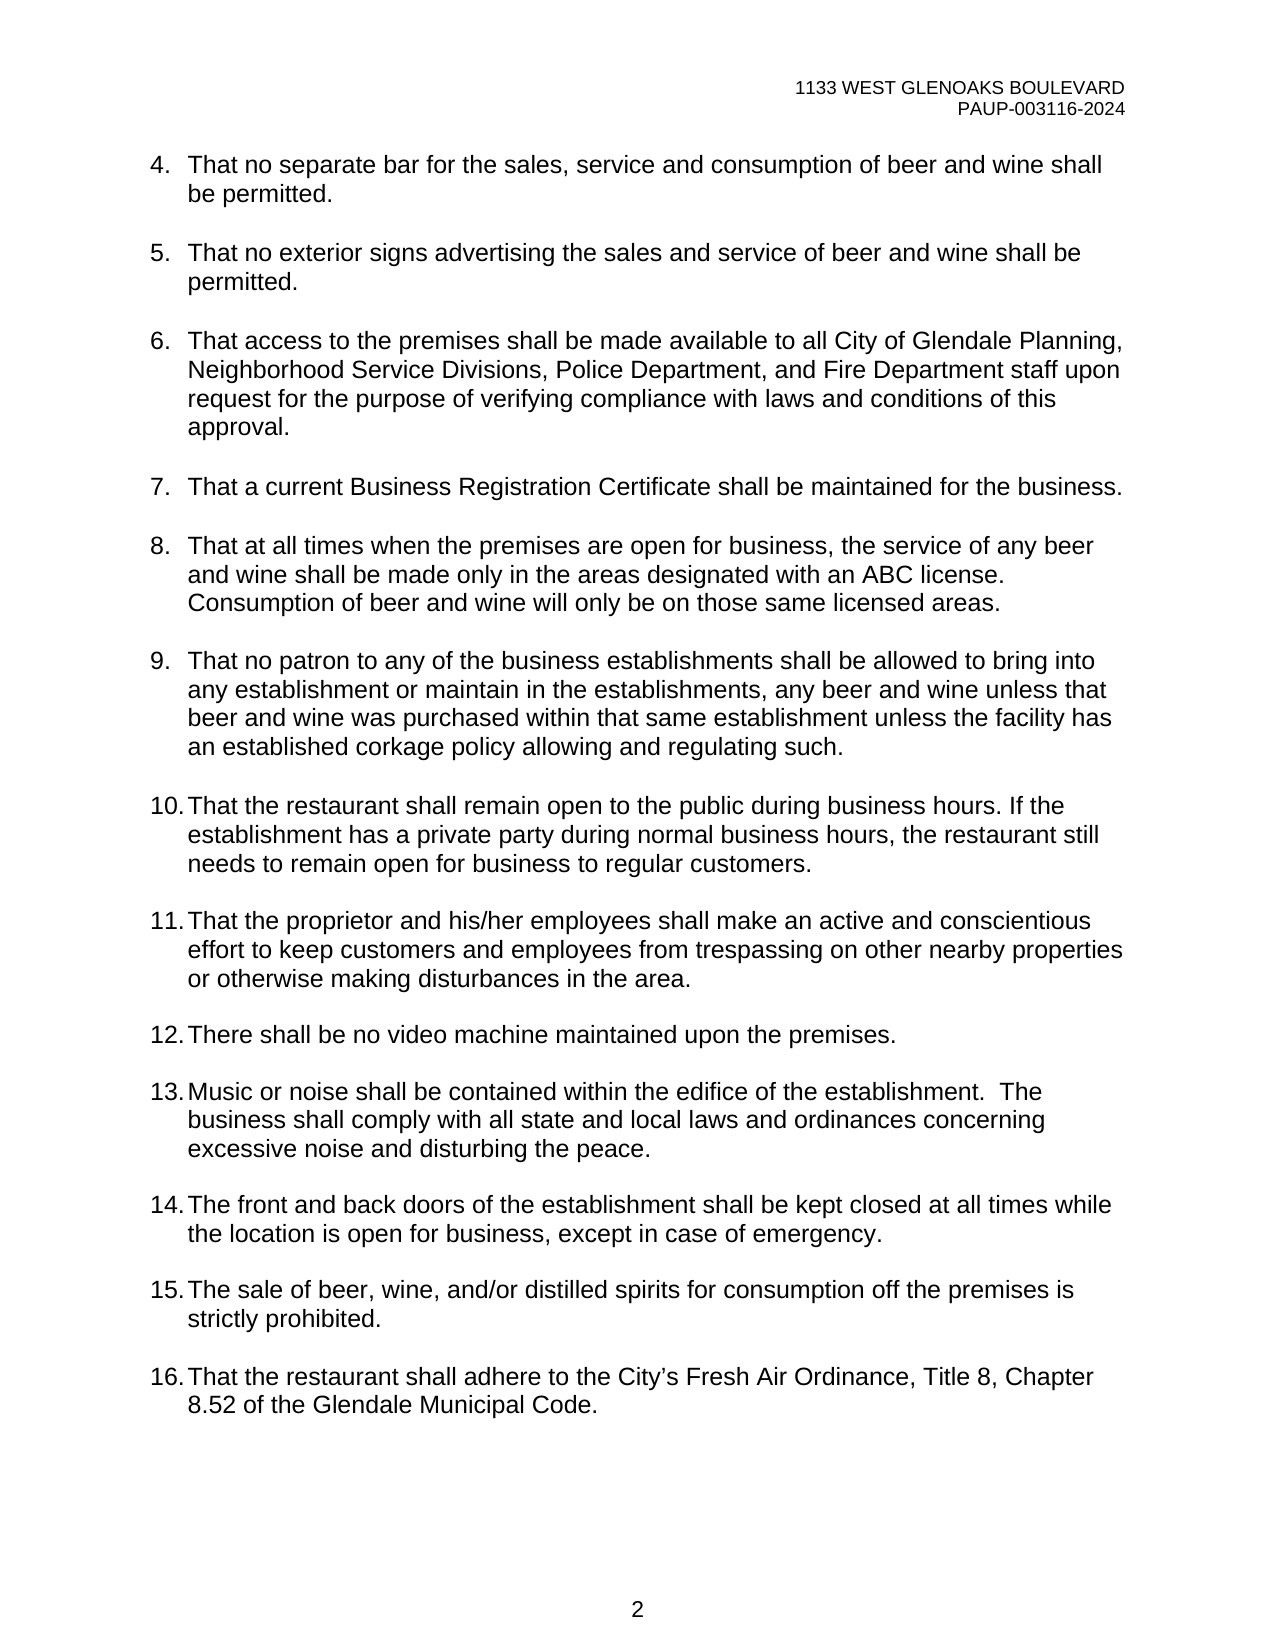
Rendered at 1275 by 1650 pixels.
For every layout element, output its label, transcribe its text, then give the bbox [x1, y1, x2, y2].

subtitle That access to the premises shall be made available to all City of Glendale Planning, Neighborhood Service Divisions, Police Department, and Fire Department staff upon request for the purpose of verifying compliance with laws and conditions of this approval. [150, 326, 1125, 441]
subtitle That no patron to any of the business establishments shall be allowed to bring into any establishment or maintain in the establishments, any beer and wine unless that beer and wine was purchased within that same establishment unless the facility has an established corkage policy allowing and regulating such. [150, 646, 1125, 761]
subtitle The sale of beer, wine, and/or distilled spirits for consumption off the premises is strictly prohibited. [150, 1276, 1125, 1333]
subtitle There shall be no video machine maintained upon the premises. [150, 1020, 1125, 1049]
subtitle Music or noise shall be contained within the edifice of the establishment. The business shall comply with all state and local laws and ordinances concerning excessive noise and disturbing the peace. [150, 1077, 1125, 1163]
list That the restaurant shall remain open to the public during business hours. If the establishment has a private party during normal business hours, the restaurant still needs to remain open for business to regular customers. [150, 791, 1125, 878]
subtitle That at all times when the premises are open for business, the service of any beer and wine shall be made only in the areas designated with an ABC license. Consumption of beer and wine will only be on those same licensed areas. [150, 531, 1125, 617]
subtitle The front and back doors of the establishment shall be kept closed at all times while the location is open for business, except in case of emergency. [150, 1190, 1125, 1248]
subtitle That no separate bar for the sales, service and consumption of beer and wine shall be permitted. [150, 150, 1125, 207]
subtitle That no exterior signs advertising the sales and service of beer and wine shall be permitted. [150, 238, 1125, 296]
subtitle That a current Business Registration Certificate shall be maintained for the business. [150, 472, 1125, 500]
subtitle That the proprietor and his/her employees shall make an active and conscientious effort to keep customers and employees from trespassing on other nearby properties or otherwise making disturbances in the area. [150, 906, 1125, 993]
subtitle That the restaurant shall adhere to the City’s Fresh Air Ordinance, Title 8, Chapter 8.52 of the Glendale Municipal Code. [150, 1362, 1125, 1419]
